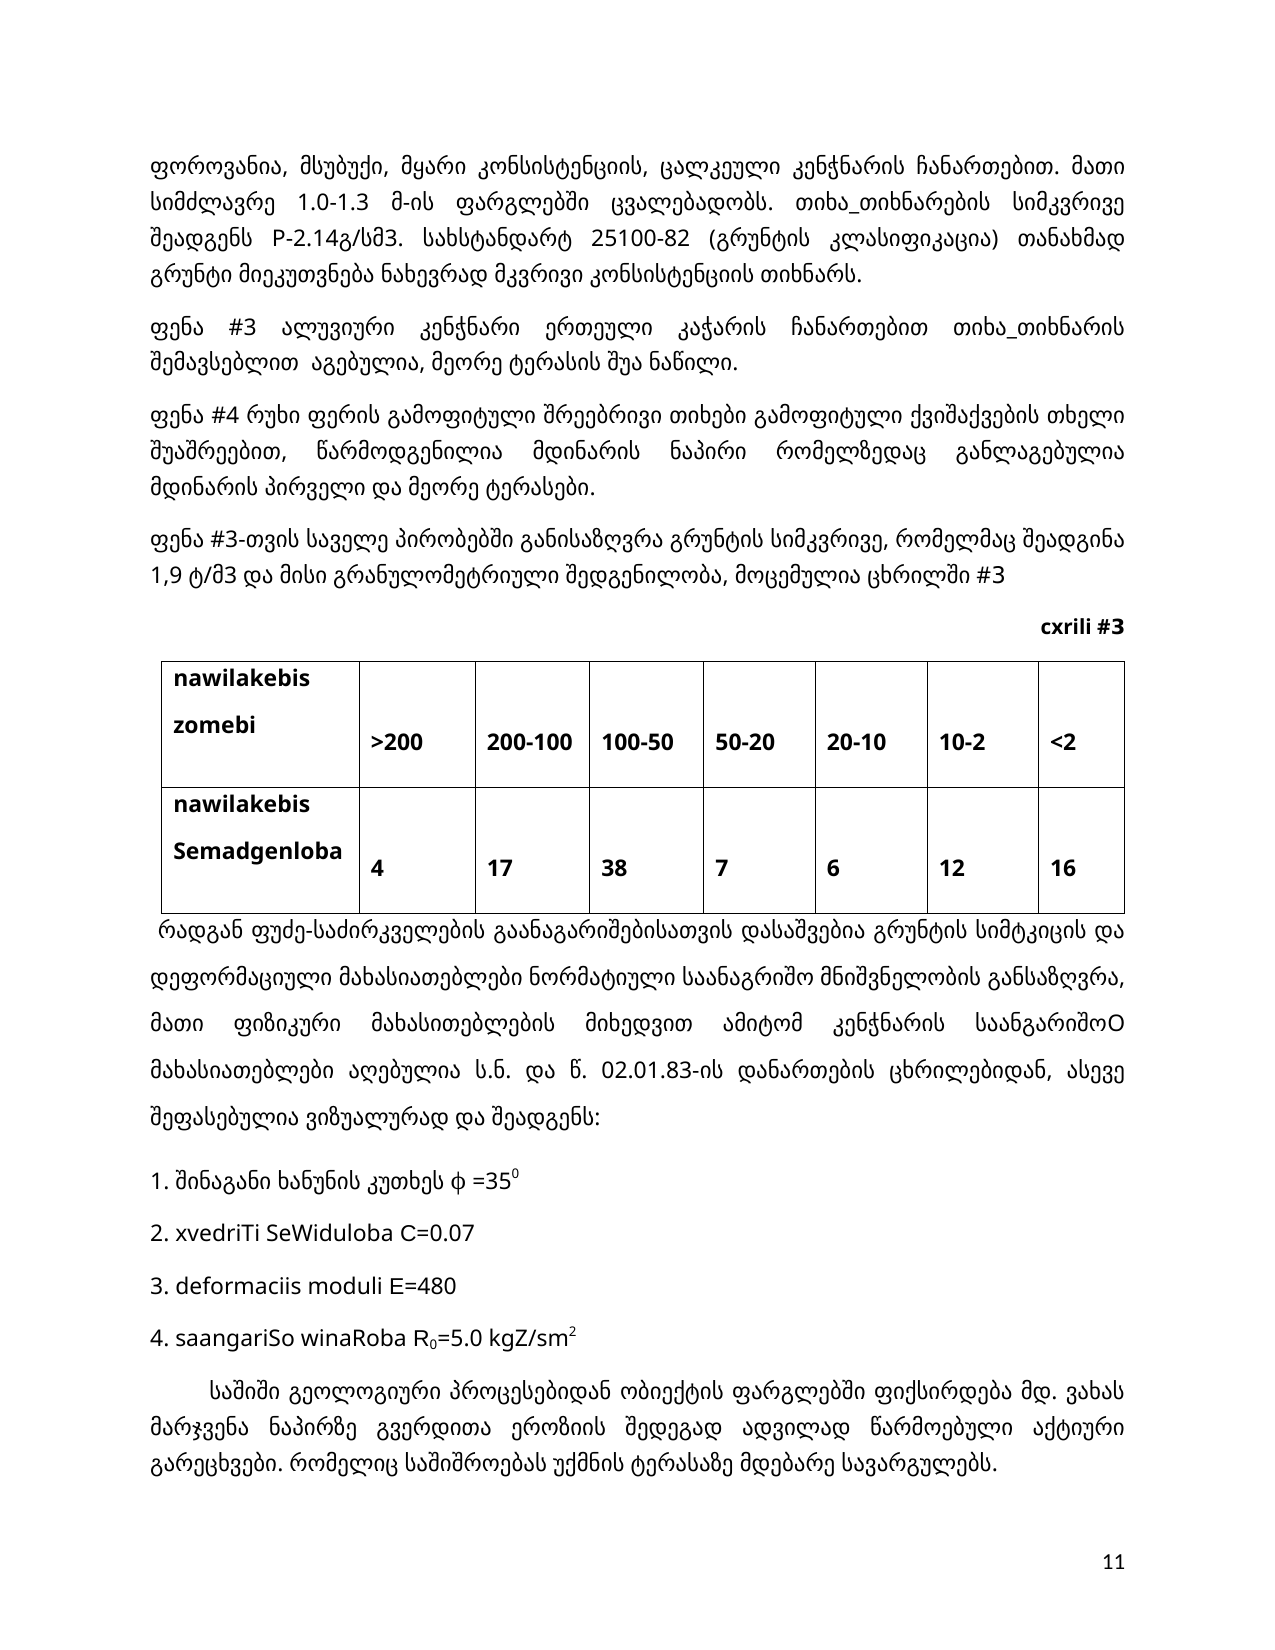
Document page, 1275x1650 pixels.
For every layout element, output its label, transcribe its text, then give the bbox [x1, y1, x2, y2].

text ფენა #4 რუხი ფერის გამოფიტული შრეებრივი თიხები გამოფიტული ქვიშაქვების თხელი შუაშრეებით, წარმოდგენილია მდინარის ნაპირი რომელზედაც განლაგებულია მდინარის პირველი და მეორე ტერასები. [150, 399, 1125, 502]
text 3. deformaciis moduli E=480 [150, 1270, 1125, 1301]
text 1. შინაგანი ხანუნის კუთხეს ϕ =350 [150, 1164, 1125, 1196]
table_header 10-2 [928, 662, 1038, 787]
text რადგან ფუძე-საძირკველების გაანაგარიშებისათვის დასაშვებია გრუნტის სიმტკიცის და დეფორმაციული მახასიათებლები ნორმატიული საანაგრიშო მნიშვნელობის განსაზღვრა, მათი ფიზიკური მახასითებლების მიხედვით ამიტომ კენჭნარის საანგარიშოO მახასიათებლები აღებულია ს.ნ. და წ. 02.01.83-ის დანართების ცხრილებიდან, ასევე შეფასებულია ვიზუალურად და შეადგენს: [150, 913, 1125, 1132]
table_cell 16 [1039, 788, 1124, 912]
table_cell nawilakebis Semadgenloba [162, 788, 359, 912]
table_header <2 [1039, 662, 1124, 787]
table_cell 6 [816, 788, 927, 912]
table_header >200 [360, 662, 475, 787]
text 2. xvedriTi SeWiduloba C=0.07 [150, 1217, 1125, 1248]
text 4. saangariSo winaRoba R0=5.0 kgZ/sm2 [150, 1322, 1125, 1354]
table_header 200-100 [476, 662, 589, 787]
text cxrili #3 [150, 612, 1125, 640]
table_header 100-50 [590, 662, 703, 787]
table_cell 17 [476, 788, 589, 912]
table_cell 38 [590, 788, 703, 912]
table_cell 12 [928, 788, 1038, 912]
table_cell 4 [360, 788, 475, 912]
text ფენა #3 ალუვიური კენჭნარი ერთეული კაჭარის ჩანართებით თიხა_თიხნარის შემავსებლით აგებულია, მეორე ტერასის შუა ნაწილი. [150, 310, 1125, 378]
table_cell 7 [704, 788, 815, 912]
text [150, 150, 1125, 289]
text საშიში გეოლოგიური პროცესებიდან ობიექტის ფარგლებში ფიქსირდება მდ. ვახას მარჯვენა ნაპირზე გვერდითა ეროზიის შედეგად ადვილად წარმოებული აქტიური გარეცხვები. რომელიც საშიშროებას უქმნის ტერასაზე მდებარე სავარგულებს. [150, 1375, 1125, 1478]
text ფენა #3-თვის საველე პირობებში განისაზღვრა გრუნტის სიმკვრივე, რომელმაც შეადგინა 1,9 ტ/მ3 და მისი გრანულომეტრიული შედგენილობა, მოცემულია ცხრილში #3 [150, 523, 1125, 591]
table_header 50-20 [704, 662, 815, 787]
table_header 20-10 [816, 662, 927, 787]
table_header nawilakebis zomebi [162, 662, 359, 787]
